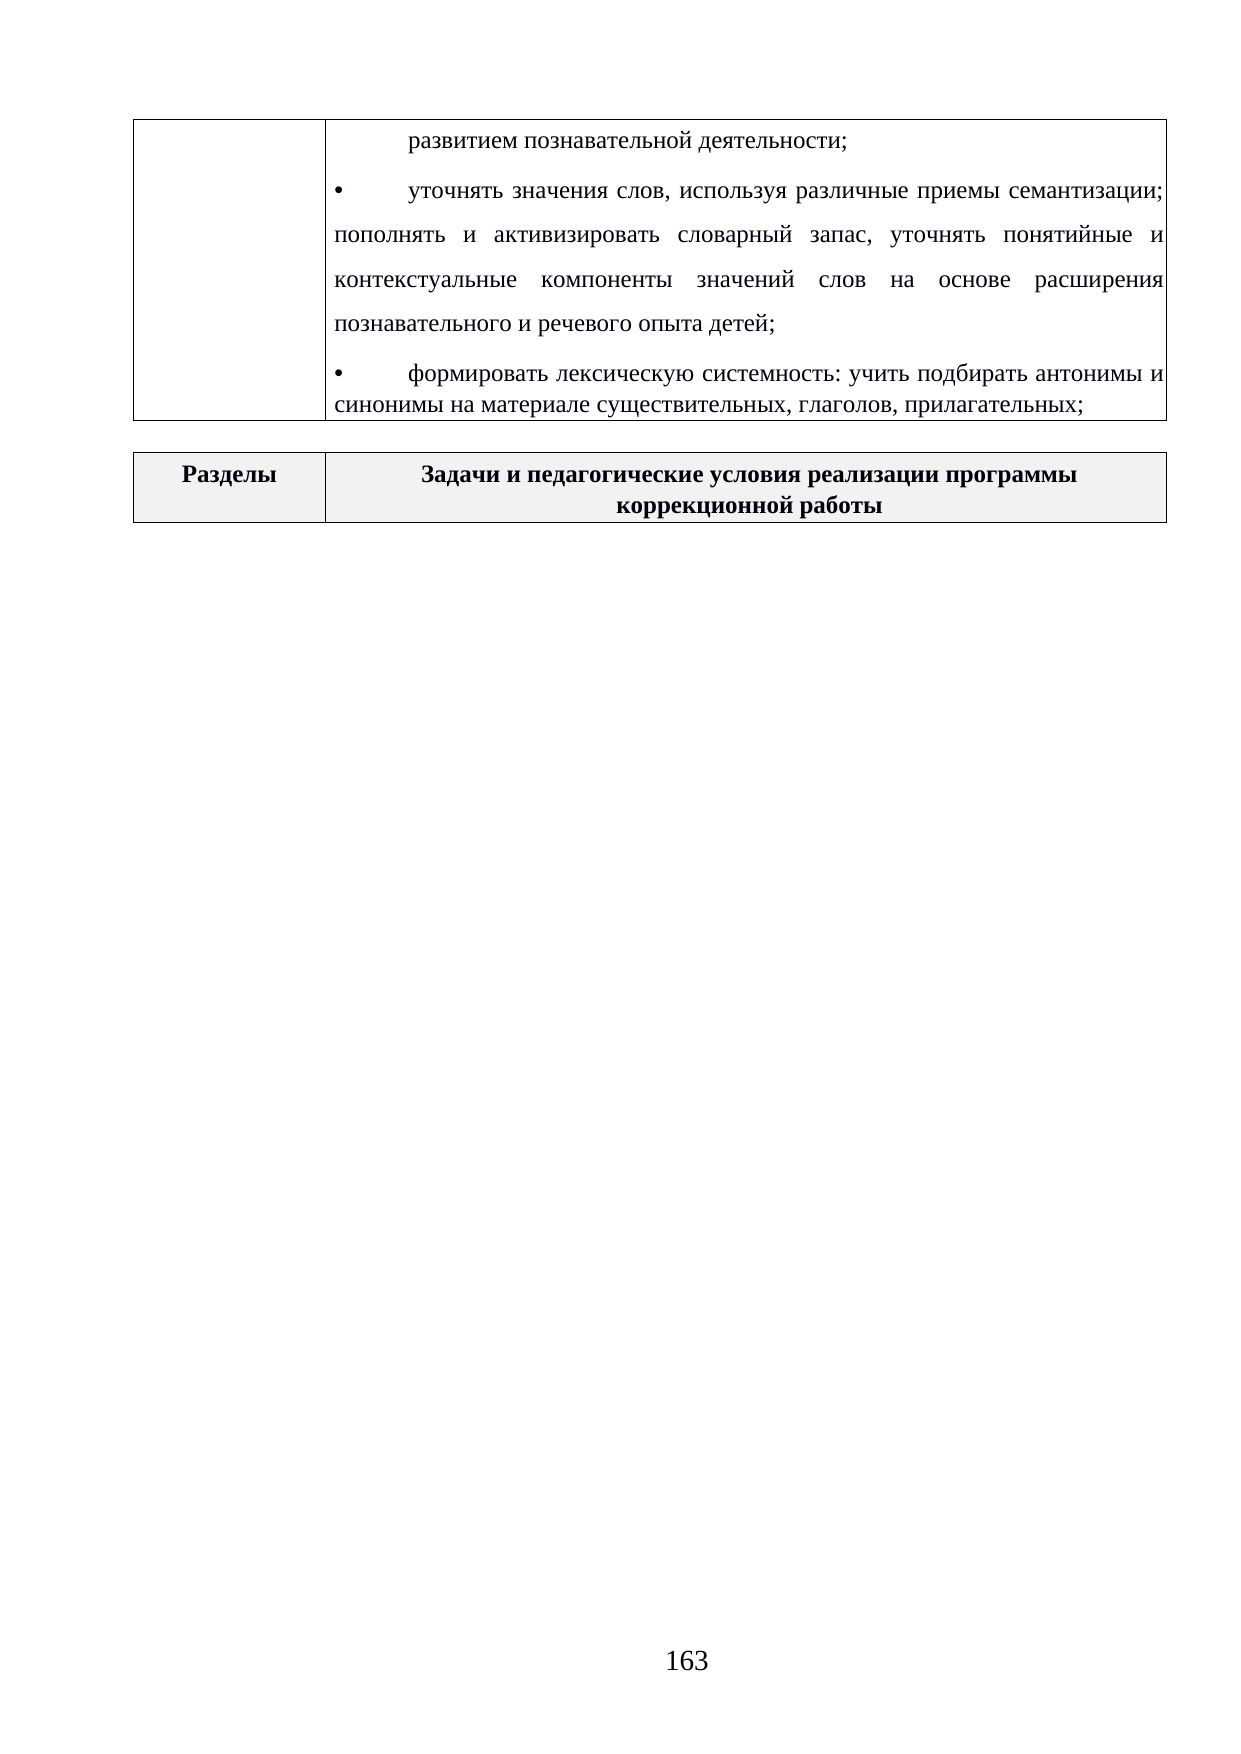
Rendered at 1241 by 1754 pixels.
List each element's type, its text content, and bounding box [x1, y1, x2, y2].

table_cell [326, 120, 1166, 420]
table_cell [134, 120, 325, 420]
table_header Разделы [134, 453, 325, 522]
table_header Задачи и педагогические условия реализации программы коррекционной работы [326, 453, 1166, 522]
